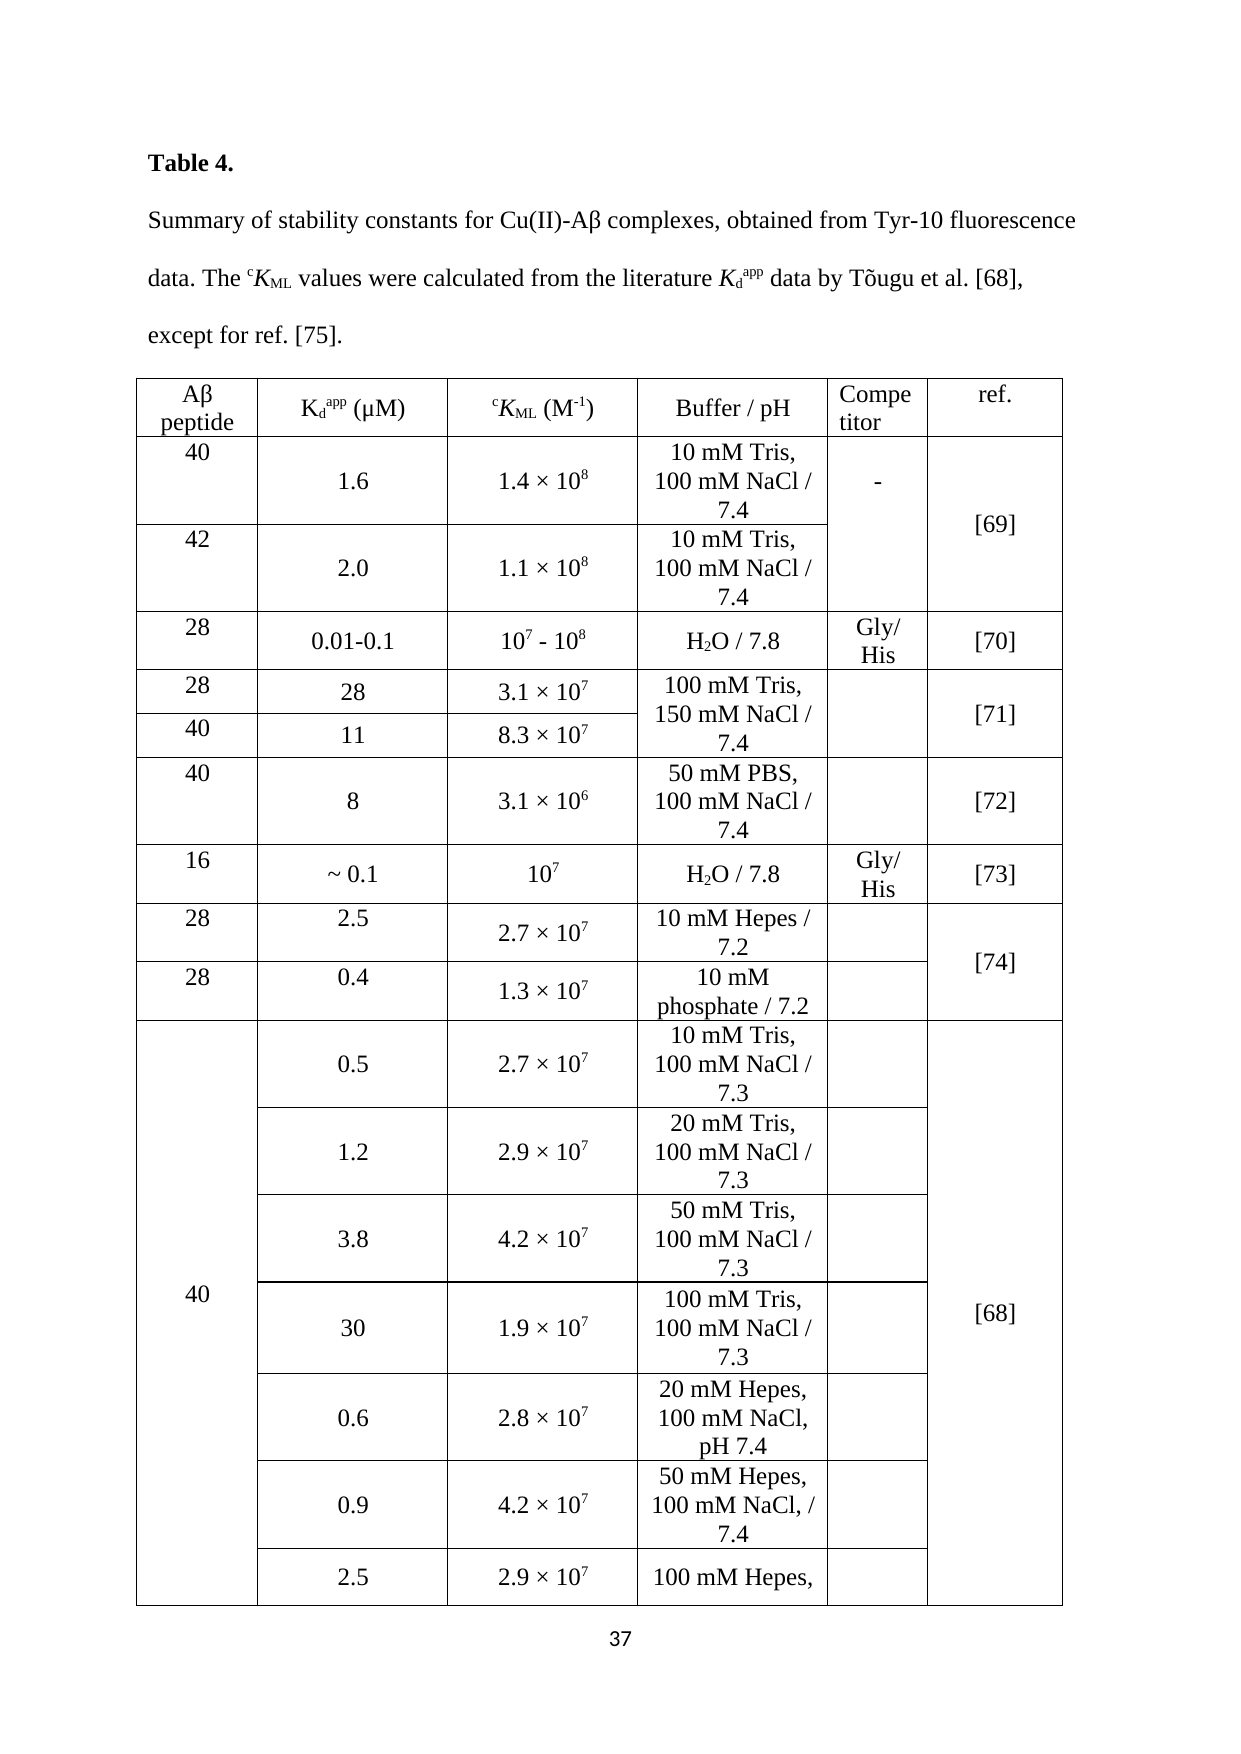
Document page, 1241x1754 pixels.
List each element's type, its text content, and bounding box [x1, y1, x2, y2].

table_cell 28 [137, 962, 257, 1019]
table_cell 2.7 × 107 [448, 904, 637, 961]
table_cell 10 mM Tris, 100 mM NaCl / 7.4 [638, 525, 827, 611]
table_cell 50 mM Hepes, 100 mM NaCl, / 7.4 [638, 1461, 827, 1547]
table_cell 1.3 × 107 [448, 962, 637, 1019]
table_cell 50 mM PBS, 100 mM NaCl / 7.4 [638, 758, 827, 844]
table_cell 2.8 × 107 [448, 1374, 637, 1460]
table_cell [638, 1549, 827, 1605]
table_cell 1.4 × 108 [448, 437, 637, 523]
table_cell 20 mM Hepes, 100 mM NaCl, pH 7.4 [638, 1374, 827, 1460]
table_cell 3.8 [258, 1195, 447, 1281]
table_cell 2.9 × 107 [448, 1108, 637, 1194]
table_cell 28 [137, 904, 257, 961]
table_cell [828, 962, 927, 1019]
table_cell H2O / 7.8 [638, 845, 827, 902]
table_cell [828, 1108, 927, 1194]
table_cell 0.4 [258, 962, 447, 1019]
table_cell [828, 1374, 927, 1460]
table_header Buffer / pH [638, 379, 827, 436]
table_cell [71] [928, 670, 1062, 757]
table_header Kdapp (μM) [258, 379, 447, 436]
table_cell 0.6 [258, 1374, 447, 1460]
table_cell 28 [137, 670, 257, 712]
table_cell 2.5 [258, 1549, 447, 1605]
table_cell [73] [928, 845, 1062, 902]
table_cell 20 mM Tris, 100 mM NaCl / 7.3 [638, 1108, 827, 1194]
table_cell [828, 1549, 927, 1605]
table_cell 50 mM Tris, 100 mM NaCl / 7.3 [638, 1195, 827, 1281]
table_cell 1.2 [258, 1108, 447, 1194]
table_cell 100 mM Tris, 150 mM NaCl / 7.4 [638, 670, 827, 757]
table_header Competitor [828, 379, 927, 436]
table_cell 40 [137, 714, 257, 757]
table_cell 11 [258, 714, 447, 757]
table_cell 1.9 × 107 [448, 1283, 637, 1373]
table_cell 4.2 × 107 [448, 1195, 637, 1281]
table_cell 3.1 × 106 [448, 758, 637, 844]
table_cell 2.7 × 107 [448, 1021, 637, 1107]
table_cell [828, 1283, 927, 1373]
table_cell 3.1 × 107 [448, 670, 637, 712]
table_cell [68] [928, 1021, 1062, 1605]
table_cell 107 - 108 [448, 612, 637, 669]
text Summary of stability constants for Cu(II)-Aβ complexes, obtained from Tyr-10 fluorescence data. The cKML values were calculated from the literature Kdapp data by Tõugu et al. [68], except for ref. [75]. [148, 205, 1093, 349]
table_cell - [828, 437, 927, 611]
table_cell 1.1 × 108 [448, 525, 637, 611]
table_cell [74] [928, 904, 1062, 1019]
table_header Aβ peptide [137, 379, 257, 436]
table_header ref. [928, 379, 1062, 436]
table_cell 40 [137, 437, 257, 523]
table_cell 40 [137, 1021, 257, 1605]
table_cell 16 [137, 845, 257, 902]
table_cell 0.5 [258, 1021, 447, 1107]
table_cell 42 [137, 525, 257, 611]
table_cell 40 [137, 758, 257, 844]
table_cell [72] [928, 758, 1062, 844]
table_cell ~ 0.1 [258, 845, 447, 902]
table_cell 10 mM phosphate / 7.2 [638, 962, 827, 1019]
text Table 4. [148, 148, 1093, 176]
table_cell 0.9 [258, 1461, 447, 1547]
table_cell 10 mM Tris, 100 mM NaCl / 7.4 [638, 437, 827, 523]
table_cell 28 [137, 612, 257, 669]
table_cell Gly/His [828, 612, 927, 669]
table_cell 30 [258, 1283, 447, 1373]
table_cell Gly/His [828, 845, 927, 902]
table_cell [828, 1195, 927, 1281]
table_cell [828, 904, 927, 961]
table_cell [828, 758, 927, 844]
table_cell 2.9 × 107 [448, 1549, 637, 1605]
table_cell H2O / 7.8 [638, 612, 827, 669]
table_cell [828, 670, 927, 757]
table_cell [828, 1461, 927, 1547]
table_header cKML (M-1) [448, 379, 637, 436]
table_cell [69] [928, 437, 1062, 611]
table_cell [828, 1021, 927, 1107]
table_cell 100 mM Tris, 100 mM NaCl / 7.3 [638, 1283, 827, 1373]
table_cell 8 [258, 758, 447, 844]
table_cell 1.6 [258, 437, 447, 523]
table_cell 28 [258, 670, 447, 712]
table_cell 8.3 × 107 [448, 714, 637, 757]
table_cell 2.5 [258, 904, 447, 961]
table_cell 2.0 [258, 525, 447, 611]
table_cell 4.2 × 107 [448, 1461, 637, 1547]
table_cell 10 mM Tris, 100 mM NaCl / 7.3 [638, 1021, 827, 1107]
table_cell 10 mM Hepes / 7.2 [638, 904, 827, 961]
table_cell [70] [928, 612, 1062, 669]
table_cell 107 [448, 845, 637, 902]
table_cell 0.01-0.1 [258, 612, 447, 669]
